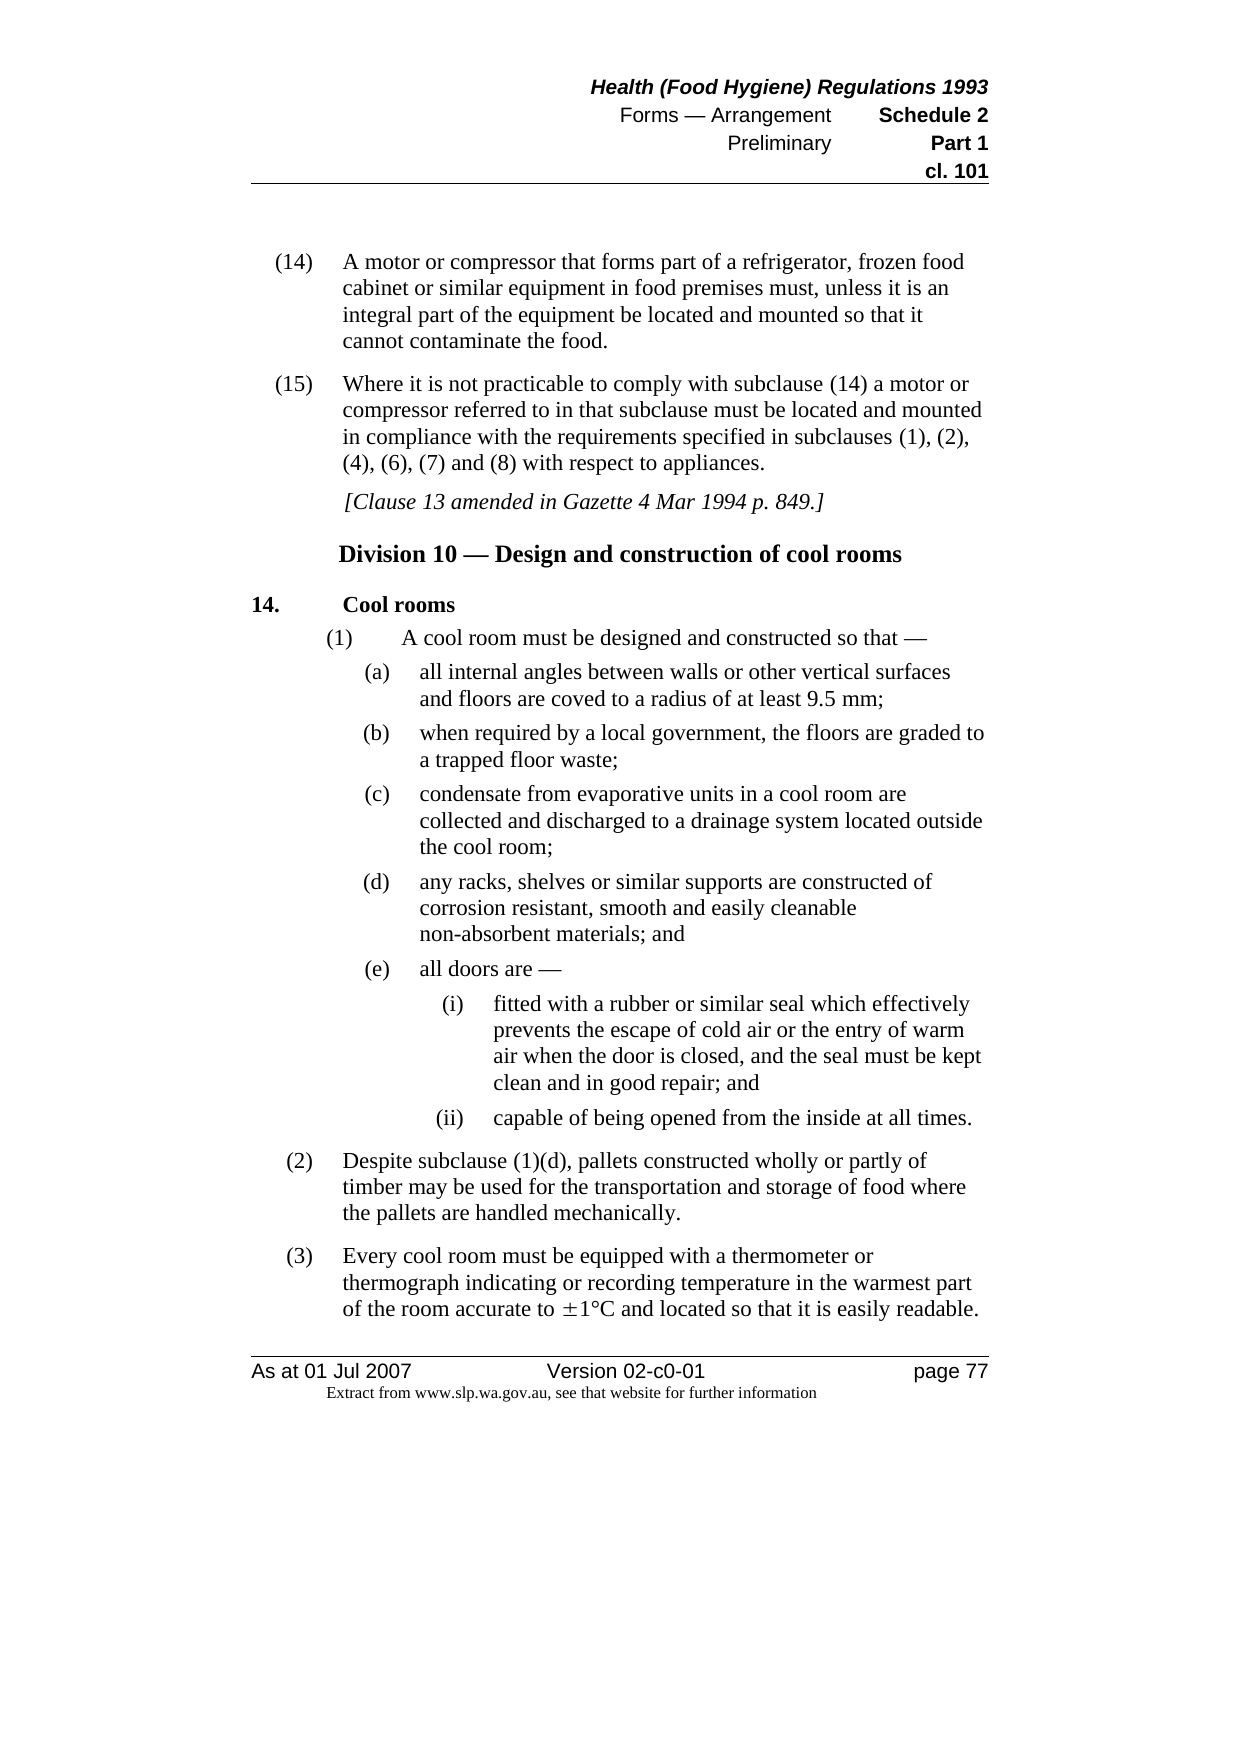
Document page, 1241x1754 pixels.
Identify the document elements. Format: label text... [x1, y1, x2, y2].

text (e) all doors are — [251, 955, 989, 982]
text (ii) capable of being opened from the inside at all times. [251, 1104, 989, 1130]
text (2) Despite subclause (1)(d), pallets constructed wholly or partly of timber may be used for the transportation and storage of food where the pallets are handled mechanically. [251, 1147, 989, 1226]
text (14) A motor or compressor that forms part of a refrigerator, frozen food cabinet or similar equipment in food premises must, unless it is an integral part of the equipment be located and mounted so that it cannot contaminate the food. [251, 248, 989, 353]
text (a) all internal angles between walls or other vertical surfaces and floors are coved to a radius of at least 9.5 mm; [251, 658, 989, 711]
text (3) Every cool room must be equipped with a thermometer or thermograph indicating or recording temperature in the warmest part of the room accurate to 1°C and located so that it is easily readable. [251, 1242, 989, 1321]
text [Clause 13 amended in Gazette 4 Mar 1994 p. 849.] [251, 488, 989, 514]
text (d) any racks, shelves or similar supports are constructed of corrosion resistant, smooth and easily cleanable non-absorbent materials; and [251, 868, 989, 947]
text (15) Where it is not practicable to comply with subclause (14) a motor or compressor referred to in that subclause must be located and mounted in compliance with the requirements specified in subclauses (1), (2), (4), (6), (7) and (8) with respect to appliances. [251, 370, 989, 476]
text (1) A cool room must be designed and constructed so that — [251, 624, 989, 650]
subtitle 14. Cool rooms [251, 591, 989, 617]
text (c) condensate from evaporative units in a cool room are collected and discharged to a drainage system located outside the cool room; [251, 780, 989, 859]
subtitle Division 10 — Design and construction of cool rooms [251, 539, 989, 568]
text (b) when required by a local government, the floors are graded to a trapped floor waste; [251, 719, 989, 772]
text (i) fitted with a rubber or similar seal which effectively prevents the escape of cold air or the entry of warm air when the door is closed, and the seal must be kept clean and in good repair; and [251, 990, 989, 1095]
